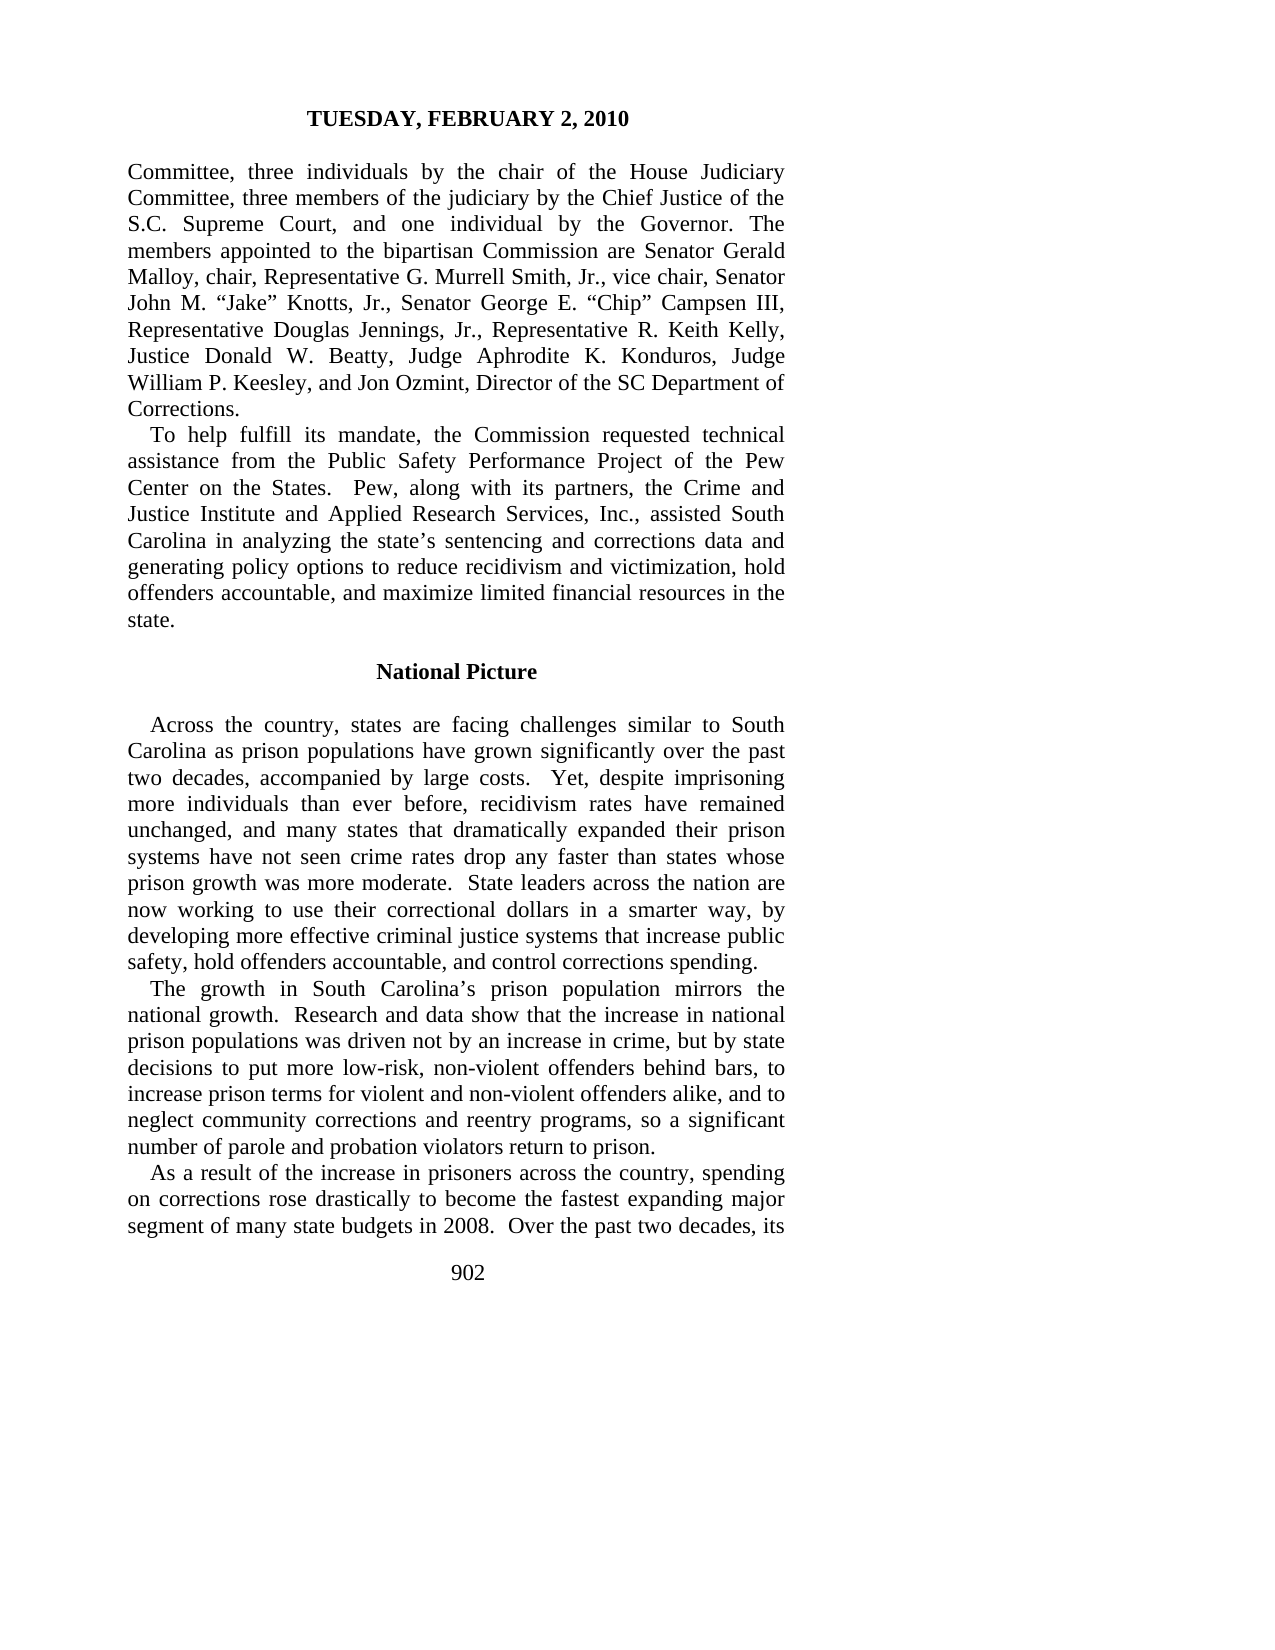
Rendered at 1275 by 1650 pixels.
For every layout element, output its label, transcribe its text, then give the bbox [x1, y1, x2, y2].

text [127, 1159, 786, 1238]
text Across the country, states are facing challenges similar to South Carolina as prison populations have grown significantly over the past two decades, accompanied by large costs. Yet, despite imprisoning more individuals than ever before, recidivism rates have remained unchanged, and many states that dramatically expanded their prison systems have not seen crime rates drop any faster than states whose prison growth was more moderate. State leaders across the nation are now working to use their correctional dollars in a smarter way, by developing more effective criminal justice systems that increase public safety, hold offenders accountable, and control corrections spending. [127, 711, 786, 975]
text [127, 158, 786, 421]
text National Picture [127, 658, 786, 685]
text To help fulfill its mandate, the Commission requested technical assistance from the Public Safety Performance Project of the Pew Center on the States. Pew, along with its partners, the Crime and Justice Institute and Applied Research Services, Inc., assisted South Carolina in analyzing the state’s sentencing and corrections data and generating policy options to reduce recidivism and victimization, hold offenders accountable, and maximize limited financial resources in the state. [127, 421, 786, 632]
text The growth in South Carolina’s prison population mirrors the national growth. Research and data show that the increase in national prison populations was driven not by an increase in crime, but by state decisions to put more low-risk, non-violent offenders behind bars, to increase prison terms for violent and non-violent offenders alike, and to neglect community corrections and reentry programs, so a significant number of parole and probation violators return to prison. [127, 975, 786, 1159]
